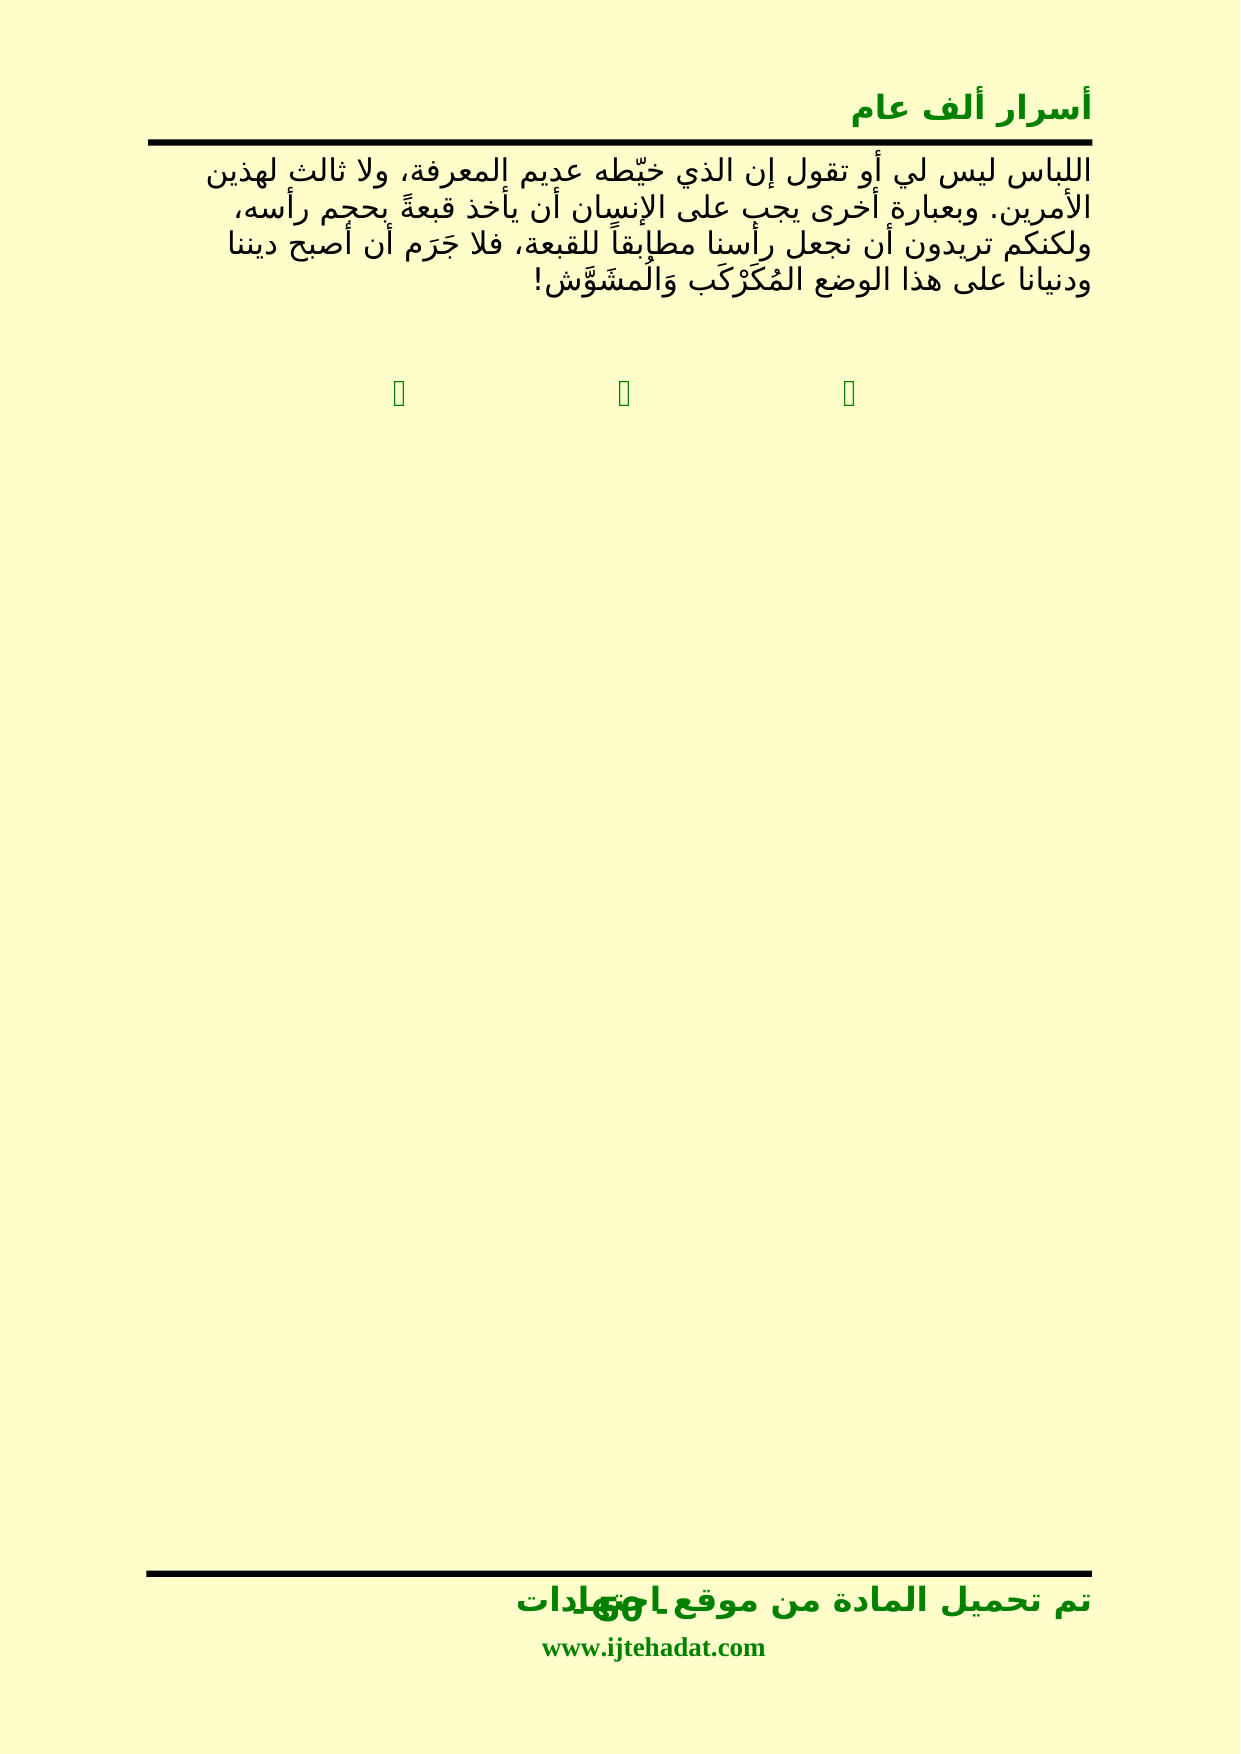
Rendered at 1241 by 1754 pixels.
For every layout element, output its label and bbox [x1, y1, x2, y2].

text [148, 153, 1092, 298]
